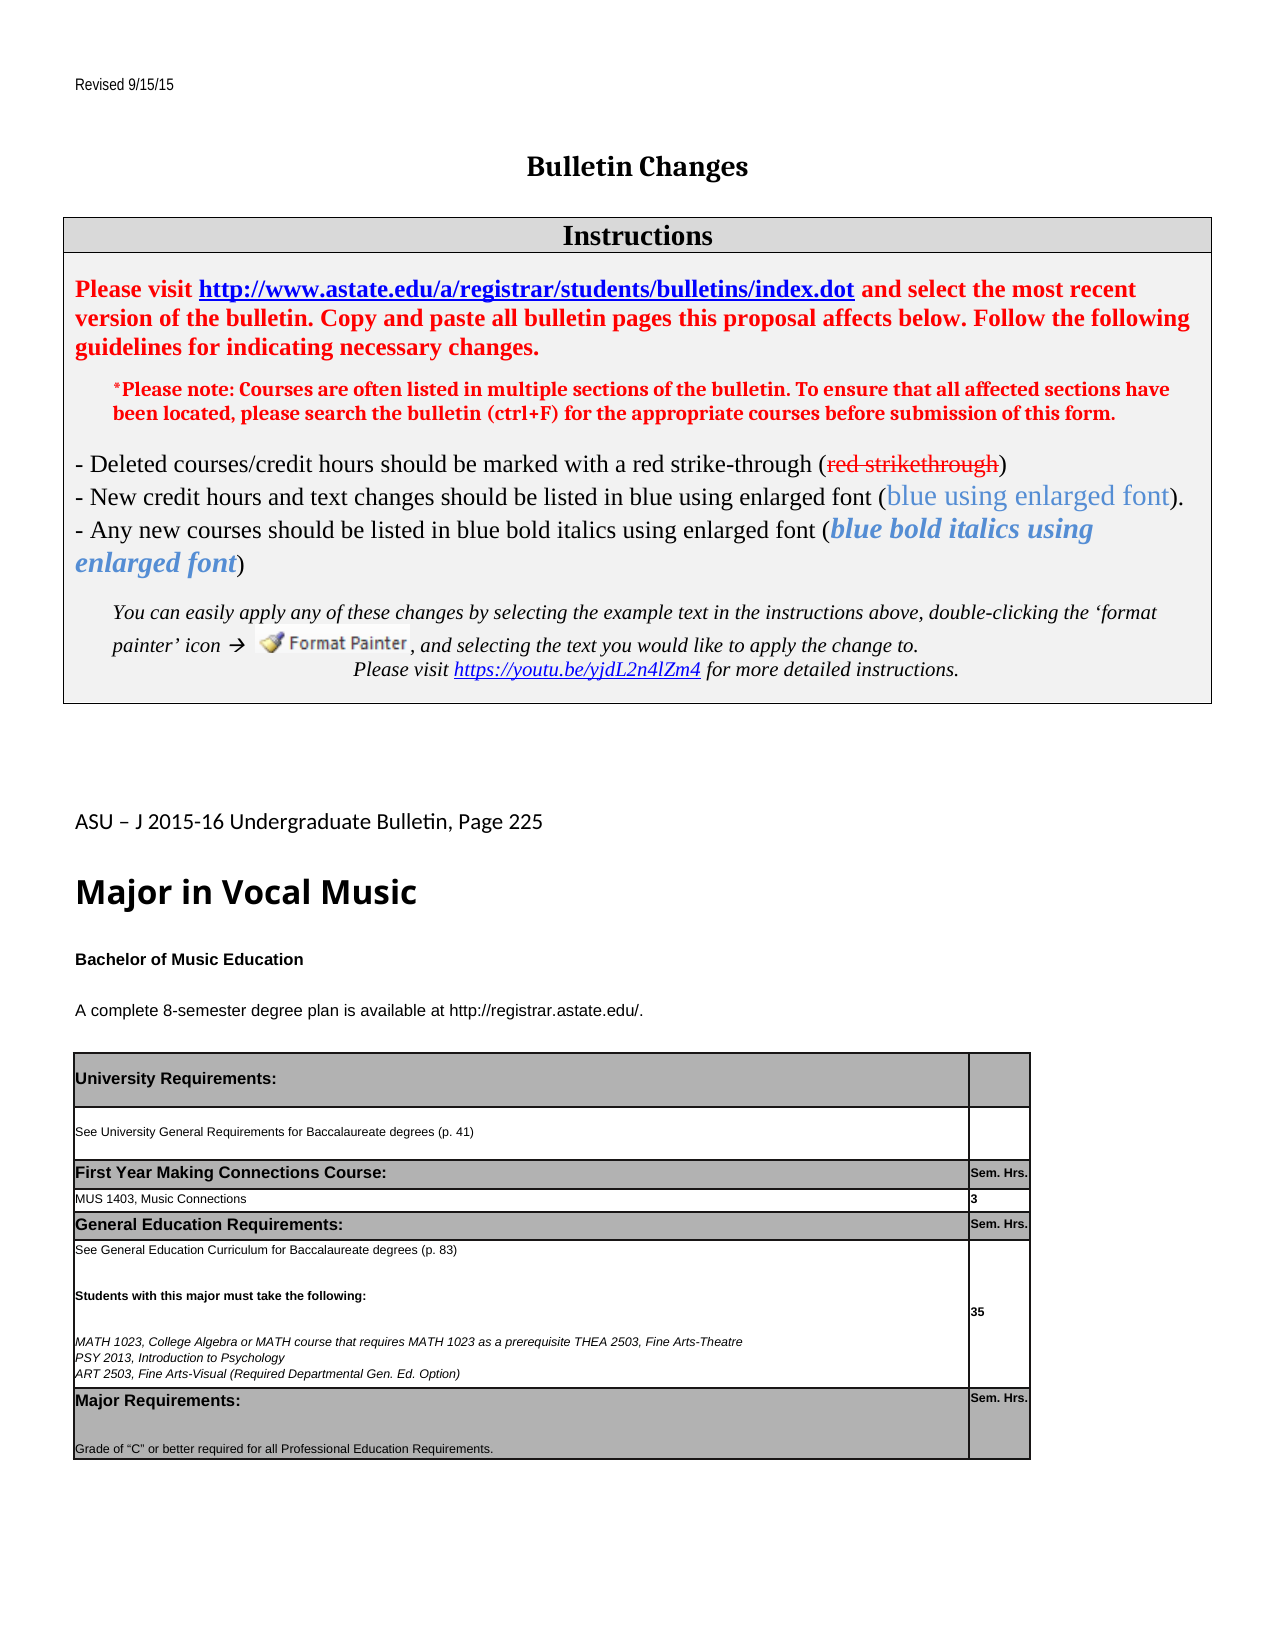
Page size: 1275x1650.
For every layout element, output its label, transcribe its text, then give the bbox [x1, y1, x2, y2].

table_cell Please visit http://www.astate.edu/a/registrar/students/bulletins/index.dot and select the most recent version of the bulletin. Copy and paste all bulletin pages this proposal affects below. Follow the following guidelines for indicating necessary changes. *Please note: Courses are often listed in multiple sections of the bulletin. To ensure that all affected sections have been located, please search the bulletin (ctrl+F) for the appropriate courses before submission of this form. - Deleted courses/credit hours should be marked with a red strike-through (red strikethrough) - New credit hours and text changes should be listed in blue using enlarged font (blue using enlarged font). - Any new courses should be listed in blue bold italics using enlarged font (blue bold italics using enlarged font) You can easily apply any of these changes by selecting the example text in the instructions above, double-clicking the ‘format painter’ icon , and selecting the text you would like to apply the change to. Please visit https://youtu.be/yjdL2n4lZm4 for more detailed instructions. [64, 253, 1211, 702]
picture [255, 624, 410, 653]
text Bulletin Changes [75, 150, 1200, 183]
table_header Instructions [64, 218, 1211, 252]
